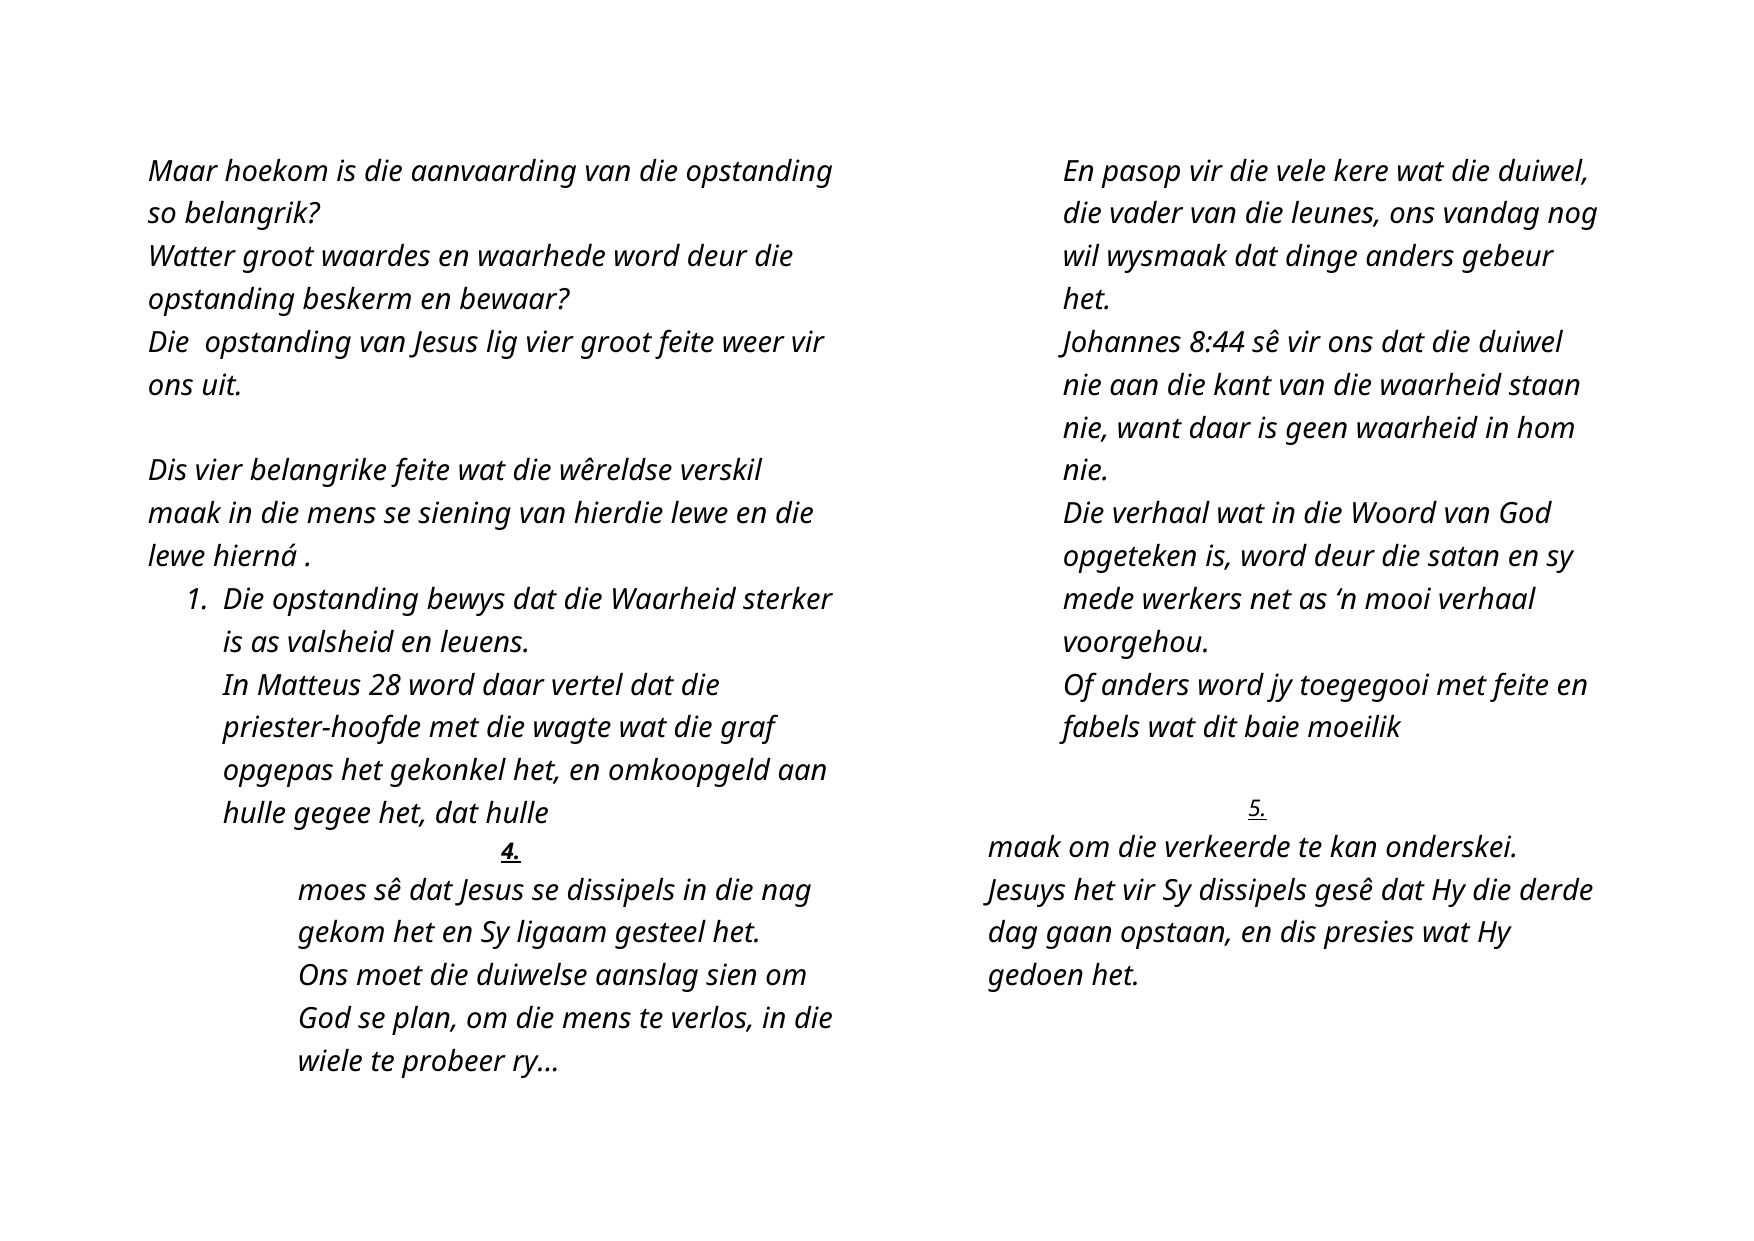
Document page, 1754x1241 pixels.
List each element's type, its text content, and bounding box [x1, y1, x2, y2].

text Jesuys het vir Sy dissipels gesê dat Hy die derde dag gaan opstaan, en dis presies wat Hy gedoen het. [988, 869, 1604, 994]
text moes sê dat Jesus se dissipels in die nag gekom het en Sy ligaam gesteel het. [298, 869, 839, 951]
text En pasop vir die vele kere wat die duiwel, die vader van die leunes, ons vandag nog wil wysmaak dat dinge anders gebeur het. [1063, 150, 1604, 318]
text Dis vier belangrike feite wat die wêreldse verskil maak in die mens se siening van hierdie lewe en die lewe hierná . [148, 450, 839, 575]
text Of anders word jy toegegooi met feite en fabels wat dit baie moeilik [1063, 664, 1604, 746]
text maak om die verkeerde te kan onderskei. [988, 826, 1604, 866]
text In Matteus 28 word daar vertel dat die priester-hoofde met die wagte wat die graf opgepas het gekonkel het, en omkoopgeld aan hulle gegee het, dat hulle [223, 664, 839, 832]
text Die verhaal wat in die Woord van God opgeteken is, word deur die satan en sy mede werkers net as ‘n mooi verhaal voorgehou. [1063, 492, 1604, 661]
text 5. [913, 792, 1604, 823]
text Die opstanding van Jesus lig vier groot feite weer vir ons uit. [148, 321, 839, 404]
text Johannes 8:44 sê vir ons dat die duiwel nie aan die kant van die waarheid staan nie, want daar is geen waarheid in hom nie. [1063, 321, 1604, 489]
text 4. [185, 835, 839, 866]
text Watter groot waardes en waarhede word deur die opstanding beskerm en bewaar? [148, 236, 839, 318]
text Maar hoekom is die aanvaarding van die opstanding so belangrik? [148, 150, 839, 232]
text Ons moet die duiwelse aanslag sien om God se plan, om die mens te verlos, in die wiele te probeer ry... [298, 954, 839, 1080]
list Die opstanding bewys dat die Waarheid sterker is as valsheid en leuens. [185, 578, 839, 661]
